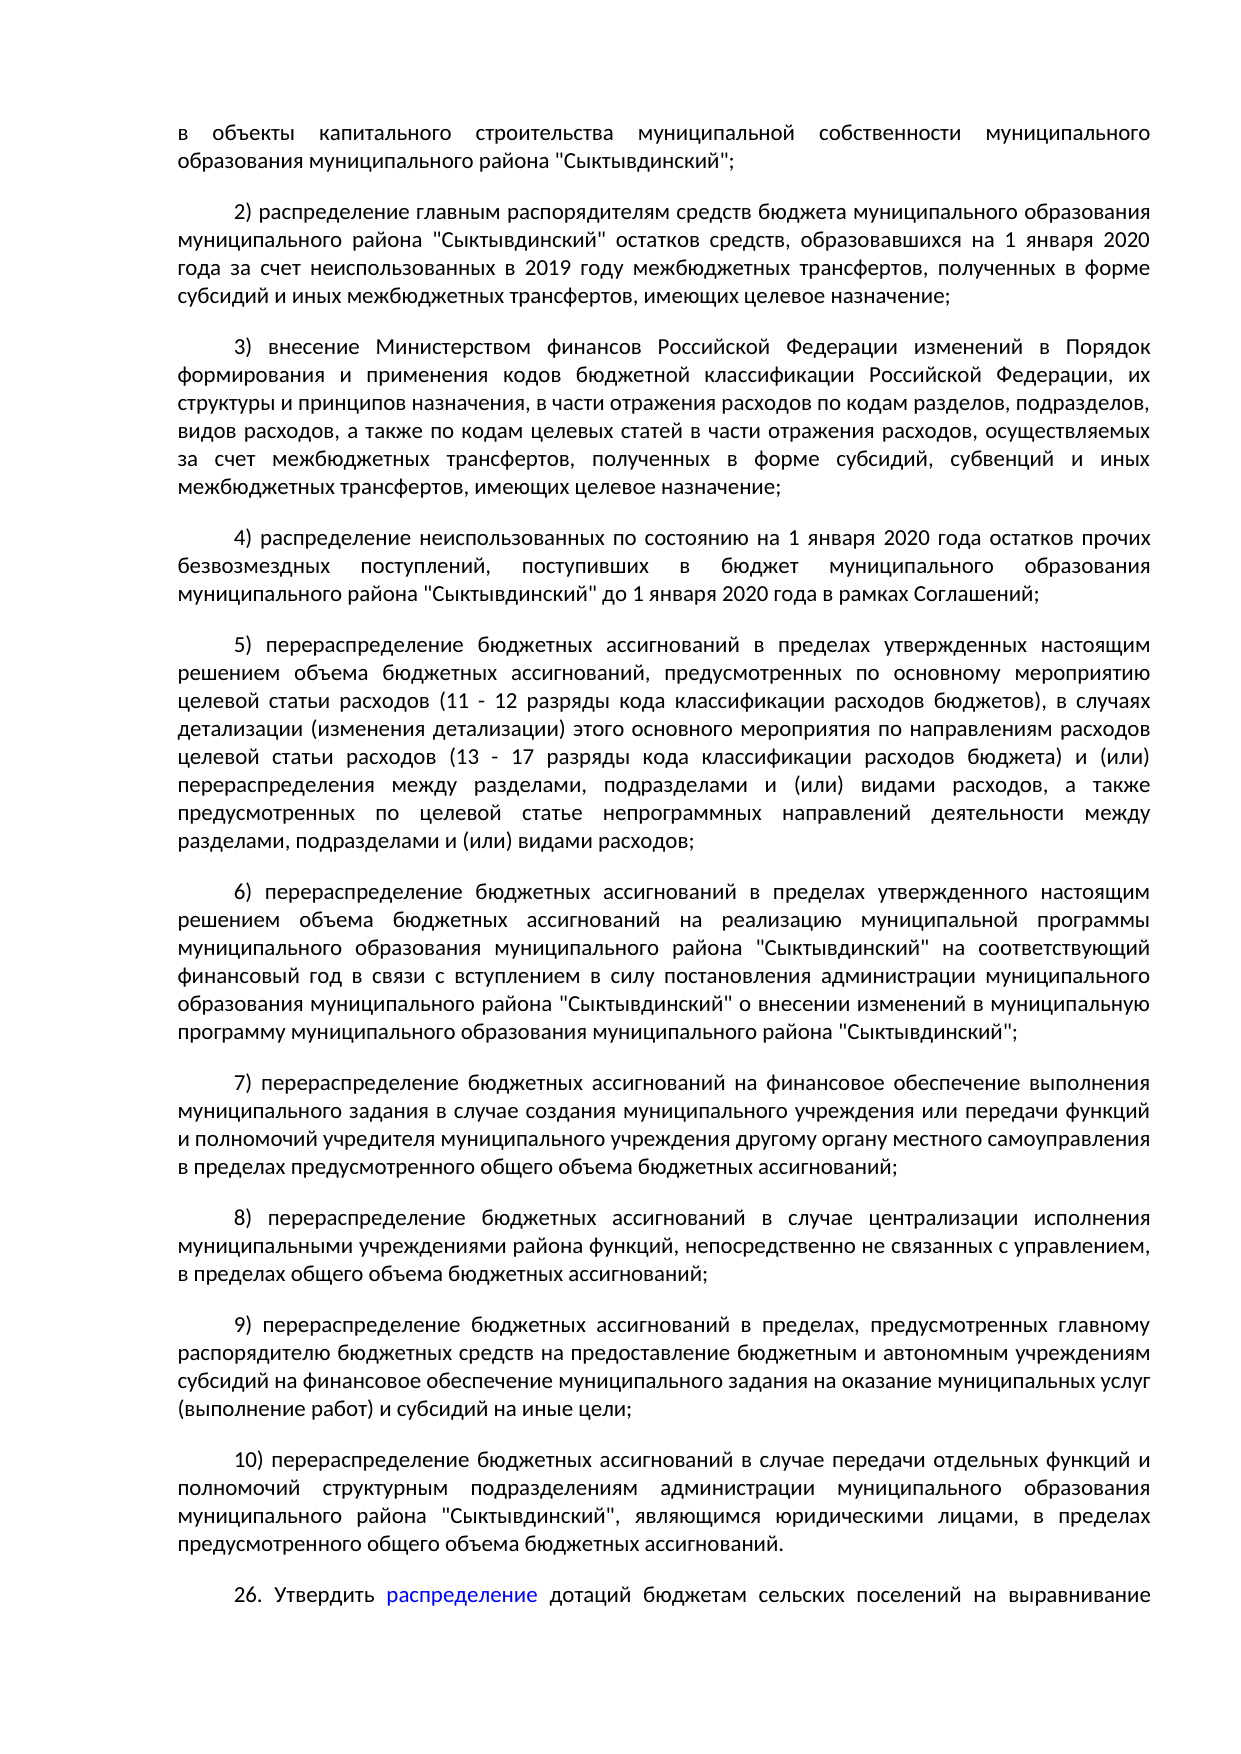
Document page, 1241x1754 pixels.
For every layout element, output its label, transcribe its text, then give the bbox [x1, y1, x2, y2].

text 6) перераспределение бюджетных ассигнований в пределах утвержденного настоящим решением объема бюджетных ассигнований на реализацию муниципальной программы муниципального образования муниципального района "Сыктывдинский" на соответствующий финансовый год в связи с вступлением в силу постановления администрации муниципального образования муниципального района "Сыктывдинский" о внесении изменений в муниципальную программу муниципального образования муниципального района "Сыктывдинский"; [177, 877, 1152, 1045]
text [177, 118, 1152, 174]
text 5) перераспределение бюджетных ассигнований в пределах утвержденных настоящим решением объема бюджетных ассигнований, предусмотренных по основному мероприятию целевой статьи расходов (11 - 12 разряды кода классификации расходов бюджетов), в случаях детализации (изменения детализации) этого основного мероприятия по направлениям расходов целевой статьи расходов (13 - 17 разряды кода классификации расходов бюджета) и (или) перераспределения между разделами, подразделами и (или) видами расходов, а также предусмотренных по целевой статье непрограммных направлений деятельности между разделами, подразделами и (или) видами расходов; [177, 630, 1152, 854]
text 10) перераспределение бюджетных ассигнований в случае передачи отдельных функций и полномочий структурным подразделениям администрации муниципального образования муниципального района "Сыктывдинский", являющимся юридическими лицами, в пределах предусмотренного общего объема бюджетных ассигнований. [177, 1445, 1152, 1557]
text 9) перераспределение бюджетных ассигнований в пределах, предусмотренных главному распорядителю бюджетных средств на предоставление бюджетным и автономным учреждениям субсидий на финансовое обеспечение муниципального задания на оказание муниципальных услуг (выполнение работ) и субсидий на иные цели; [177, 1310, 1152, 1422]
text 7) перераспределение бюджетных ассигнований на финансовое обеспечение выполнения муниципального задания в случае создания муниципального учреждения или передачи функций и полномочий учредителя муниципального учреждения другому органу местного самоуправления в пределах предусмотренного общего объема бюджетных ассигнований; [177, 1068, 1152, 1180]
text 3) внесение Министерством финансов Российской Федерации изменений в Порядок формирования и применения кодов бюджетной классификации Российской Федерации, их структуры и принципов назначения, в части отражения расходов по кодам разделов, подразделов, видов расходов, а также по кодам целевых статей в части отражения расходов, осуществляемых за счет межбюджетных трансфертов, полученных в форме субсидий, субвенций и иных межбюджетных трансфертов, имеющих целевое назначение; [177, 332, 1152, 500]
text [177, 1580, 1152, 1608]
text 2) распределение главным распорядителям средств бюджета муниципального образования муниципального района "Сыктывдинский" остатков средств, образовавшихся на 1 января 2020 года за счет неиспользованных в 2019 году межбюджетных трансфертов, полученных в форме субсидий и иных межбюджетных трансфертов, имеющих целевое назначение; [177, 197, 1152, 309]
text 8) перераспределение бюджетных ассигнований в случае централизации исполнения муниципальными учреждениями района функций, непосредственно не связанных с управлением, в пределах общего объема бюджетных ассигнований; [177, 1203, 1152, 1287]
text 4) распределение неиспользованных по состоянию на 1 января 2020 года остатков прочих безвозмездных поступлений, поступивших в бюджет муниципального образования муниципального района "Сыктывдинский" до 1 января 2020 года в рамках Соглашений; [177, 523, 1152, 607]
